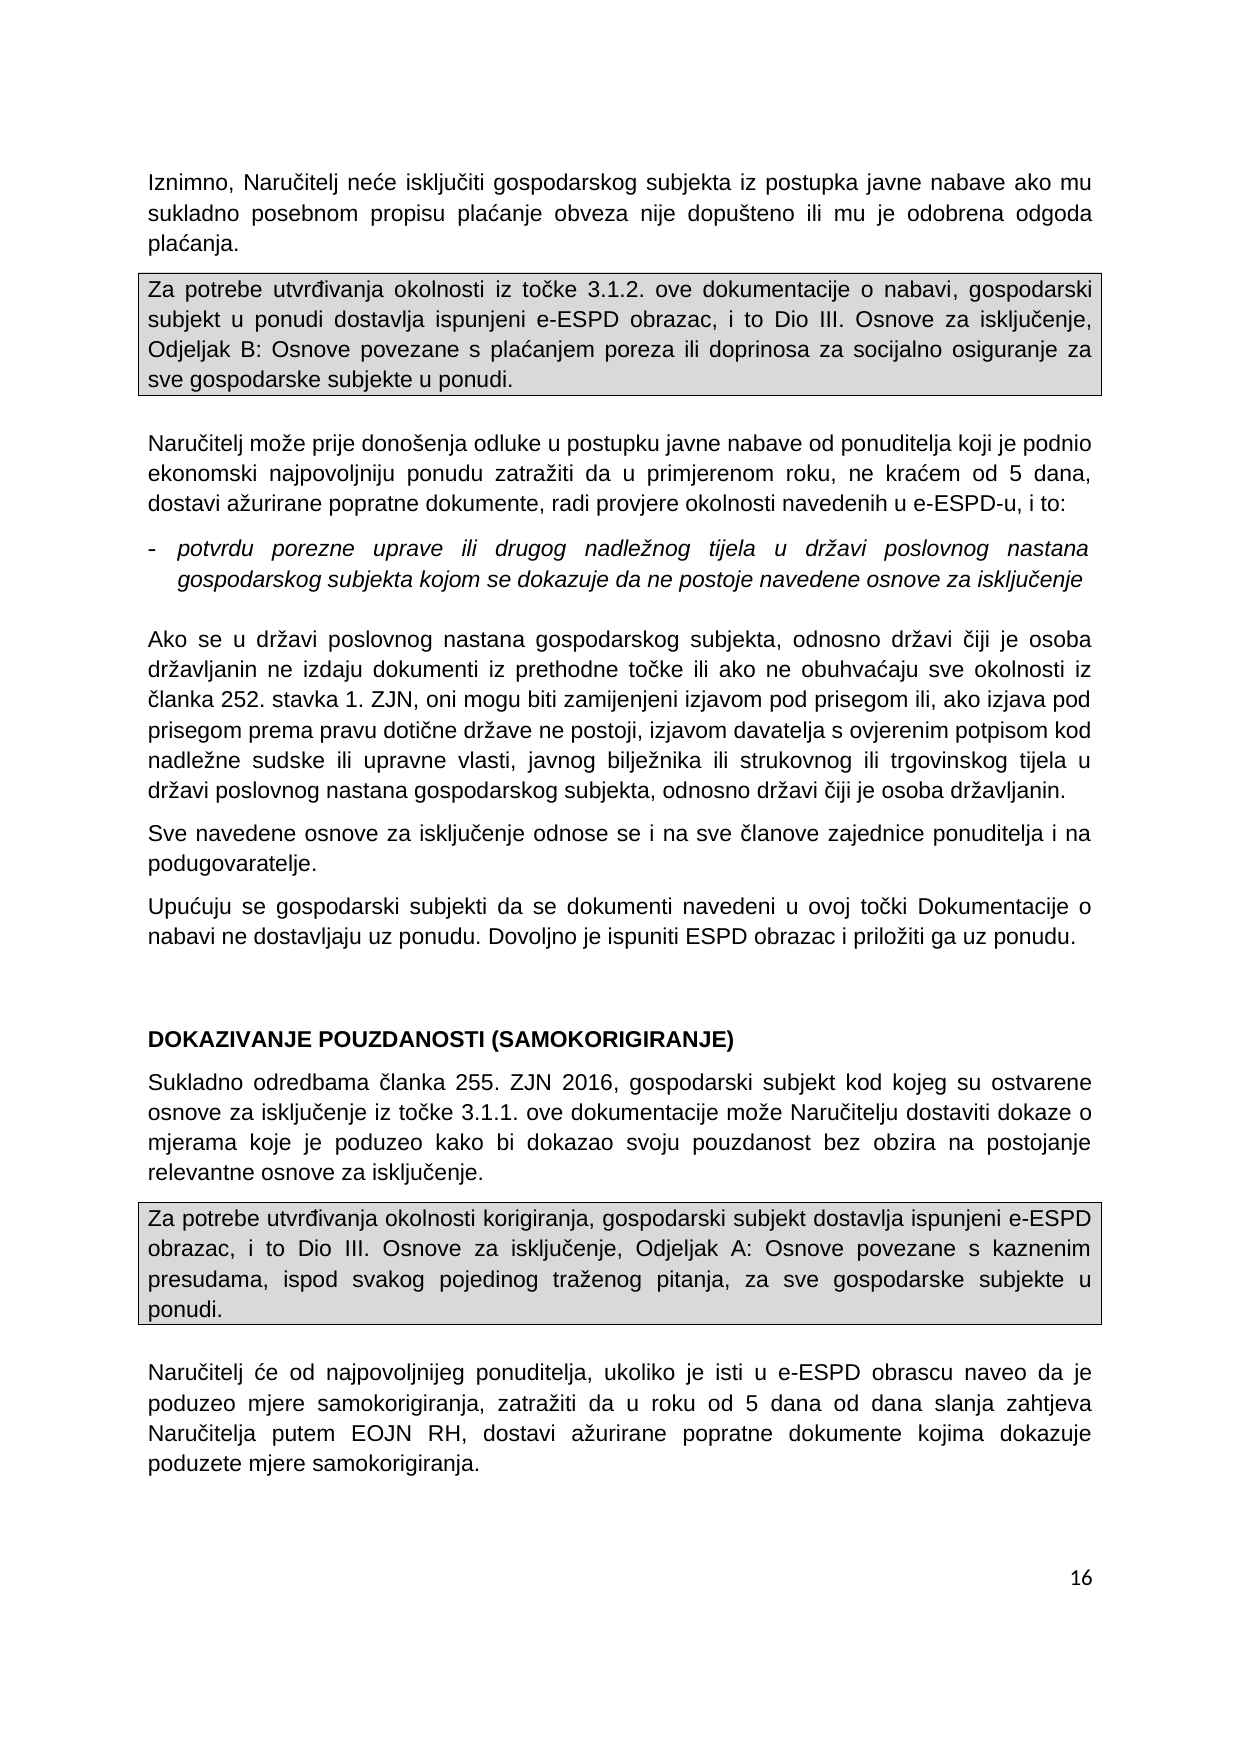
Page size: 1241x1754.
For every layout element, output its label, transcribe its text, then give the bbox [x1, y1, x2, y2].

text Naručitelj će od najpovoljnijeg ponuditelja, ukoliko je isti u e-ESPD obrascu naveo da je poduzeo mjere samokorigiranja, zatražiti da u roku od 5 dana od dana slanja zahtjeva Naručitelja putem EOJN RH, dostavi ažurirane popratne dokumente kojima dokazuje poduzete mjere samokorigiranja. [148, 1359, 1092, 1476]
text Sve navedene osnove za isključenje odnose se i na sve članove zajednice ponuditelja i na podugovaratelje. [148, 820, 1092, 876]
list Za potrebe utvrđivanja okolnosti korigiranja, gospodarski subjekt dostavlja ispunjeni e-ESPD obrazac, i to Dio III. Osnove za isključenje, Odjeljak A: Osnove povezane s kaznenim presudama, ispod svakog pojedinog traženog pitanja, za sve gospodarske subjekte u ponudi. [139, 1203, 1101, 1324]
text Iznimno, Naručitelj neće isključiti gospodarskog subjekta iz postupka javne nabave ako mu sukladno posebnom propisu plaćanje obveza nije dopušteno ili mu je odobrena odgoda plaćanja. [148, 169, 1092, 256]
list Za potrebe utvrđivanja okolnosti iz točke 3.1.2. ove dokumentacije o nabavi, gospodarski subjekt u ponudi dostavlja ispunjeni e-ESPD obrazac, i to Dio III. Osnove za isključenje, Odjeljak B: Osnove povezane s plaćanjem poreza ili doprinosa za socijalno osiguranje za sve gospodarske subjekte u ponudi. [139, 274, 1101, 395]
text Upućuju se gospodarski subjekti da se dokumenti navedeni u ovoj točki Dokumentacije o nabavi ne dostavljaju uz ponudu. Dovoljno je ispuniti ESPD obrazac i priložiti ga uz ponudu. [148, 893, 1092, 949]
text Ako se u državi poslovnog nastana gospodarskog subjekta, odnosno državi čiji je osoba državljanin ne izdaju dokumenti iz prethodne točke ili ako ne obuhvaćaju sve okolnosti iz članka 252. stavka 1. ZJN, oni mogu biti zamijenjeni izjavom pod prisegom ili, ako izjava pod prisegom prema pravu dotične države ne postoji, izjavom davatelja s ovjerenim potpisom kod nadležne sudske ili upravne vlasti, javnog bilježnika ili strukovnog ili trgovinskog tijela u državi poslovnog nastana gospodarskog subjekta, odnosno državi čiji je osoba državljanin. [148, 626, 1092, 803]
list potvrdu porezne uprave ili drugog nadležnog tijela u državi poslovnog nastana gospodarskog subjekta kojom se dokazuje da ne postoje navedene osnove za isključenje [148, 533, 1092, 592]
text DOKAZIVANJE POUZDANOSTI (SAMOKORIGIRANJE) [148, 1026, 1092, 1052]
text Sukladno odredbama članka 255. ZJN 2016, gospodarski subjekt kod kojeg su ostvarene osnove za isključenje iz točke 3.1.1. ove dokumentacije može Naručitelju dostaviti dokaze o mjerama koje je poduzeo kako bi dokazao svoju pouzdanost bez obzira na postojanje relevantne osnove za isključenje. [148, 1069, 1092, 1186]
text Naručitelj može prije donošenja odluke u postupku javne nabave od ponuditelja koji je podnio ekonomski najpovoljniju ponudu zatražiti da u primjerenom roku, ne kraćem od 5 dana, dostavi ažurirane popratne dokumente, radi provjere okolnosti navedenih u e-ESPD-u, i to: [148, 430, 1092, 517]
